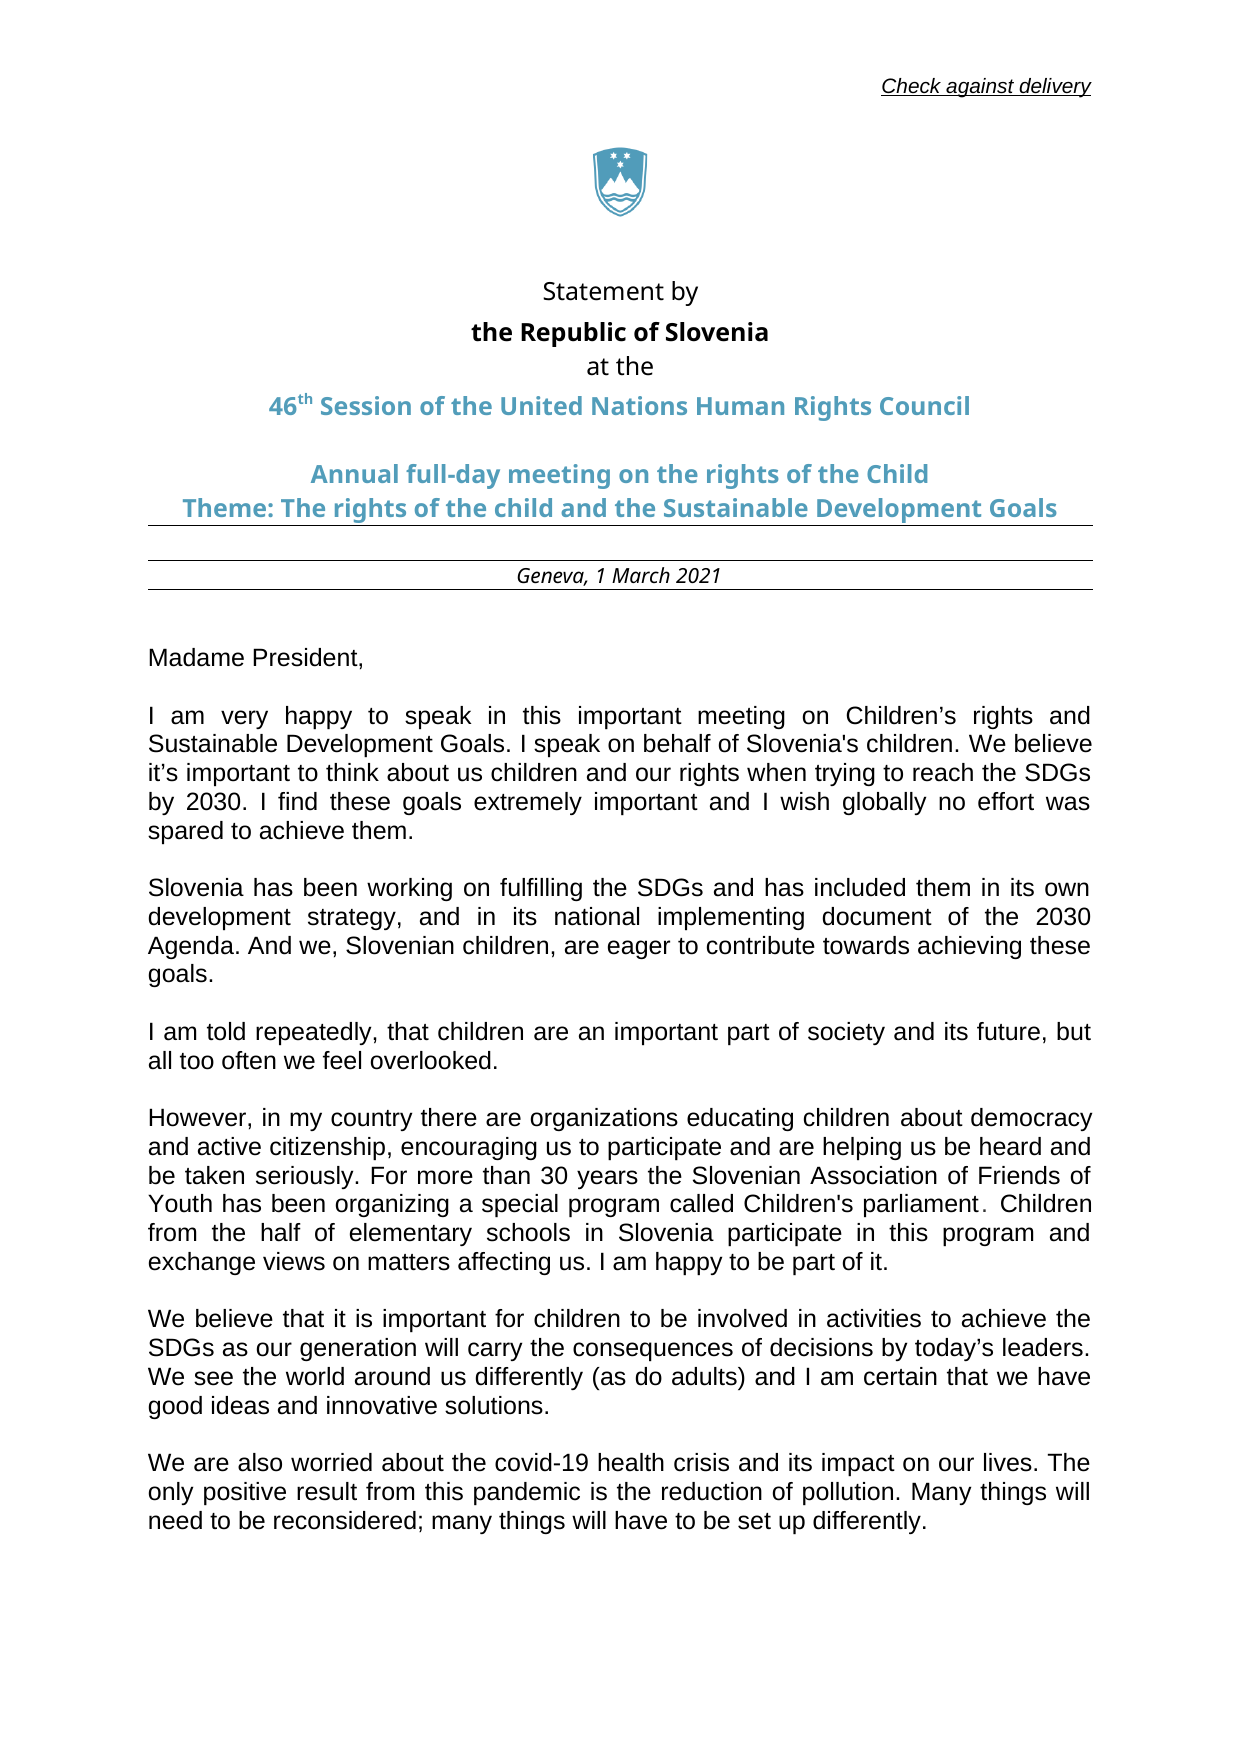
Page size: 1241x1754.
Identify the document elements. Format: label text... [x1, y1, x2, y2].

text the Republic of Slovenia [148, 314, 1093, 348]
picture [592, 147, 648, 217]
text 46th Session of the United Nations Human Rights Council [148, 388, 1093, 423]
text Slovenia has been working on fulfilling the SDGs and has included them in its own development strategy, and in its national implementing document of the 2030 Agenda. And we, Slovenian children, are eager to contribute towards achieving these goals. [148, 873, 1093, 988]
subtitle However, in my country there are organizations educating children about democracy and active citizenship, encouraging us to participate and are helping us be heard and be taken seriously. For more than 30 years the Slovenian Association of Friends of Youth has been organizing a special program called Children's parliament. Children from the half of elementary schools in Slovenia participate in this program and exchange views on matters affecting us. I am happy to be part of it. [148, 1103, 1093, 1276]
text Annual full-day meeting on the rights of the Child Theme: The rights of the child and the Sustainable Development Goals [148, 457, 1093, 525]
text We are also worried about the covid-19 health crisis and its impact on our lives. The only positive result from this pandemic is the reduction of pollution. Many things will need to be reconsidered; many things will have to be set up differently. [148, 1448, 1093, 1534]
text Statement by [148, 274, 1093, 308]
text Madame President, [148, 643, 1093, 672]
text I am very happy to speak in this important meeting on Children’s rights and Sustainable Development Goals. I speak on behalf of Slovenia's children. We believe it’s important to think about us children and our rights when trying to reach the SDGs by 2030. I find these goals extremely important and I wish globally no effort was spared to achieve them. [148, 701, 1093, 844]
text We believe that it is important for children to be involved in activities to achieve the SDGs as our generation will carry the consequences of decisions by today’s leaders. We see the world around us differently (as do adults) and I am certain that we have good ideas and innovative solutions. [148, 1304, 1093, 1419]
text Geneva, 1 March 2021 [148, 561, 1093, 589]
text at the [148, 348, 1093, 382]
text I am told repeatedly, that children are an important part of society and its future, but all too often we feel overlooked. [148, 1017, 1093, 1074]
